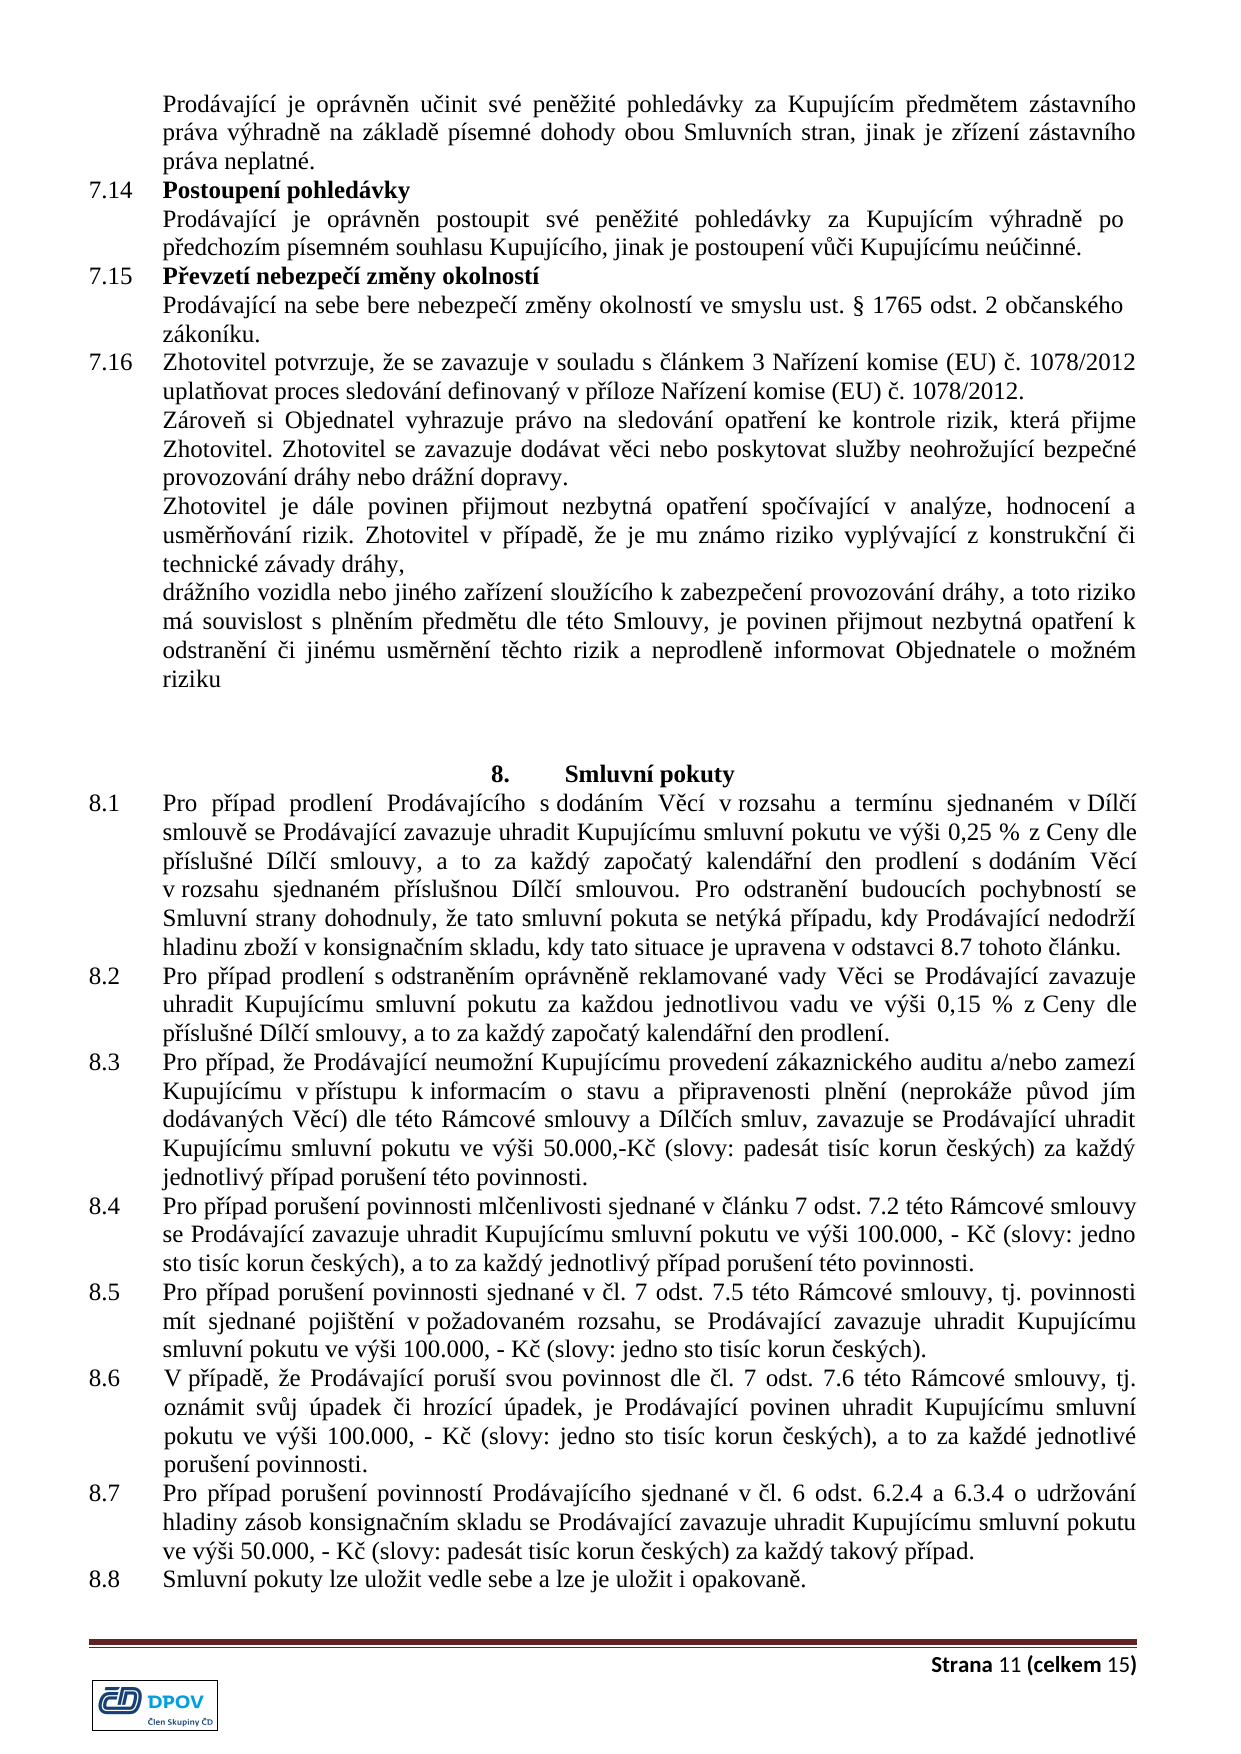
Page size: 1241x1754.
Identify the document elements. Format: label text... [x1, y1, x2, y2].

text 8.1 Pro případ prodlení Prodávajícího s dodáním Věcí v rozsahu a termínu sjednaném v Dílčí smlouvě se Prodávající zavazuje uhradit Kupujícímu smluvní pokutu ve výši 0,25 % z Ceny dle příslušné Dílčí smlouvy, a to za každý započatý kalendářní den prodlení s dodáním Věcí v rozsahu sjednaném příslušnou Dílčí smlouvou. Pro odstranění budoucích pochybností se Smluvní strany dohodnuly, že tato smluvní pokuta se netýká případu, kdy Prodávající nedodrží hladinu zboží v konsignačním skladu, kdy tato situace je upravena v odstavci 8.7 tohoto článku. [89, 788, 1137, 961]
list Pro případ, že Prodávající neumožní Kupujícímu provedení zákaznického auditu a/nebo zamezí Kupujícímu v přístupu k informacím o stavu a připravenosti plnění (neprokáže původ jím dodávaných Věcí) dle této Rámcové smlouvy a Dílčích smluv, zavazuje se Prodávající uhradit Kupujícímu smluvní pokutu ve výši 50.000,-Kč (slovy: padesát tisíc korun českých) za každý jednotlivý případ porušení této povinnosti. [89, 1047, 1137, 1191]
picture [93, 1681, 217, 1730]
list Smluvní pokuty lze uložit vedle sebe a lze je uložit i opakovaně. [89, 1564, 1137, 1593]
text Zhotovitel je dále povinen přijmout nezbytná opatření spočívající v analýze, hodnocení a usměrňování rizik. Zhotovitel v případě, že je mu známo riziko vyplývající z konstrukční či technické závady dráhy, [162, 491, 1137, 577]
text 8.2 Pro případ prodlení s odstraněním oprávněně reklamované vady Věci se Prodávající zavazuje uhradit Kupujícímu smluvní pokutu za každou jednotlivou vadu ve výši 0,15 % z Ceny dle příslušné Dílčí smlouvy, a to za každý započatý kalendářní den prodlení. [89, 961, 1137, 1047]
text drážního vozidla nebo jiného zařízení sloužícího k zabezpečení provozování dráhy, a toto riziko má souvislost s plněním předmětu dle této Smlouvy, je povinen přijmout nezbytná opatření k odstranění či jinému usměrnění těchto rizik a neprodleně informovat Objednatele o možném riziku [162, 577, 1137, 692]
text Zároveň si Objednatel vyhrazuje právo na sledování opatření ke kontrole rizik, která přijme Zhotovitel. Zhotovitel se zavazuje dodávat věci nebo poskytovat služby neohrožující bezpečné provozování dráhy nebo drážní dopravy. [162, 405, 1137, 491]
list V případě, že Prodávající poruší svou povinnost dle čl. 7 odst. 7.6 této Rámcové smlouvy, tj. oznámit svůj úpadek či hrozící úpadek, je Prodávající povinen uhradit Kupujícímu smluvní pokutu ve výši 100.000, - Kč (slovy: jedno sto tisíc korun českých), a to za každé jednotlivé porušení povinnosti. [89, 1363, 1137, 1478]
text 7.15 Převzetí nebezpečí změny okolností [89, 261, 1125, 290]
list Prodávající na sebe bere nebezpečí změny okolností ve smyslu ust. § 1765 odst. 2 občanského zákoníku. [89, 290, 1125, 347]
list Pro případ porušení povinnosti sjednané v čl. 7 odst. 7.5 této Rámcové smlouvy, tj. povinnosti mít sjednané pojištění v požadovaném rozsahu, se Prodávající zavazuje uhradit Kupujícímu smluvní pokutu ve výši 100.000, - Kč (slovy: jedno sto tisíc korun českých). [89, 1277, 1137, 1363]
list Pro případ porušení povinností Prodávajícího sjednané v čl. 6 odst. 6.2.4 a 6.3.4 o udržování hladiny zásob konsignačním skladu se Prodávající zavazuje uhradit Kupujícímu smluvní pokutu ve výši 50.000, - Kč (slovy: padesát tisíc korun českých) za každý takový případ. [89, 1478, 1137, 1564]
text 7.16 Zhotovitel potvrzuje, že se zavazuje v souladu s článkem 3 Nařízení komise (EU) č. 1078/2012 uplatňovat proces sledování definovaný v příloze Nařízení komise (EU) č. 1078/2012. [89, 347, 1137, 405]
list Pro případ porušení povinnosti mlčenlivosti sjednané v článku 7 odst. 7.2 této Rámcové smlouvy se Prodávající zavazuje uhradit Kupujícímu smluvní pokutu ve výši 100.000, - Kč (slovy: jedno sto tisíc korun českých), a to za každý jednotlivý případ porušení této povinnosti. [89, 1191, 1137, 1277]
text Prodávající je oprávněn postoupit své peněžité pohledávky za Kupujícím výhradně po předchozím písemném souhlasu Kupujícího, jinak je postoupení vůči Kupujícímu neúčinné. [89, 204, 1125, 261]
text Prodávající je oprávněn učinit své peněžité pohledávky za Kupujícím předmětem zástavního práva výhradně na základě písemné dohody obou Smluvních stran, jinak je zřízení zástavního práva neplatné. [162, 89, 1137, 175]
text 8. Smluvní pokuty [89, 759, 1137, 788]
text 7.14 Postoupení pohledávky [89, 175, 1125, 204]
